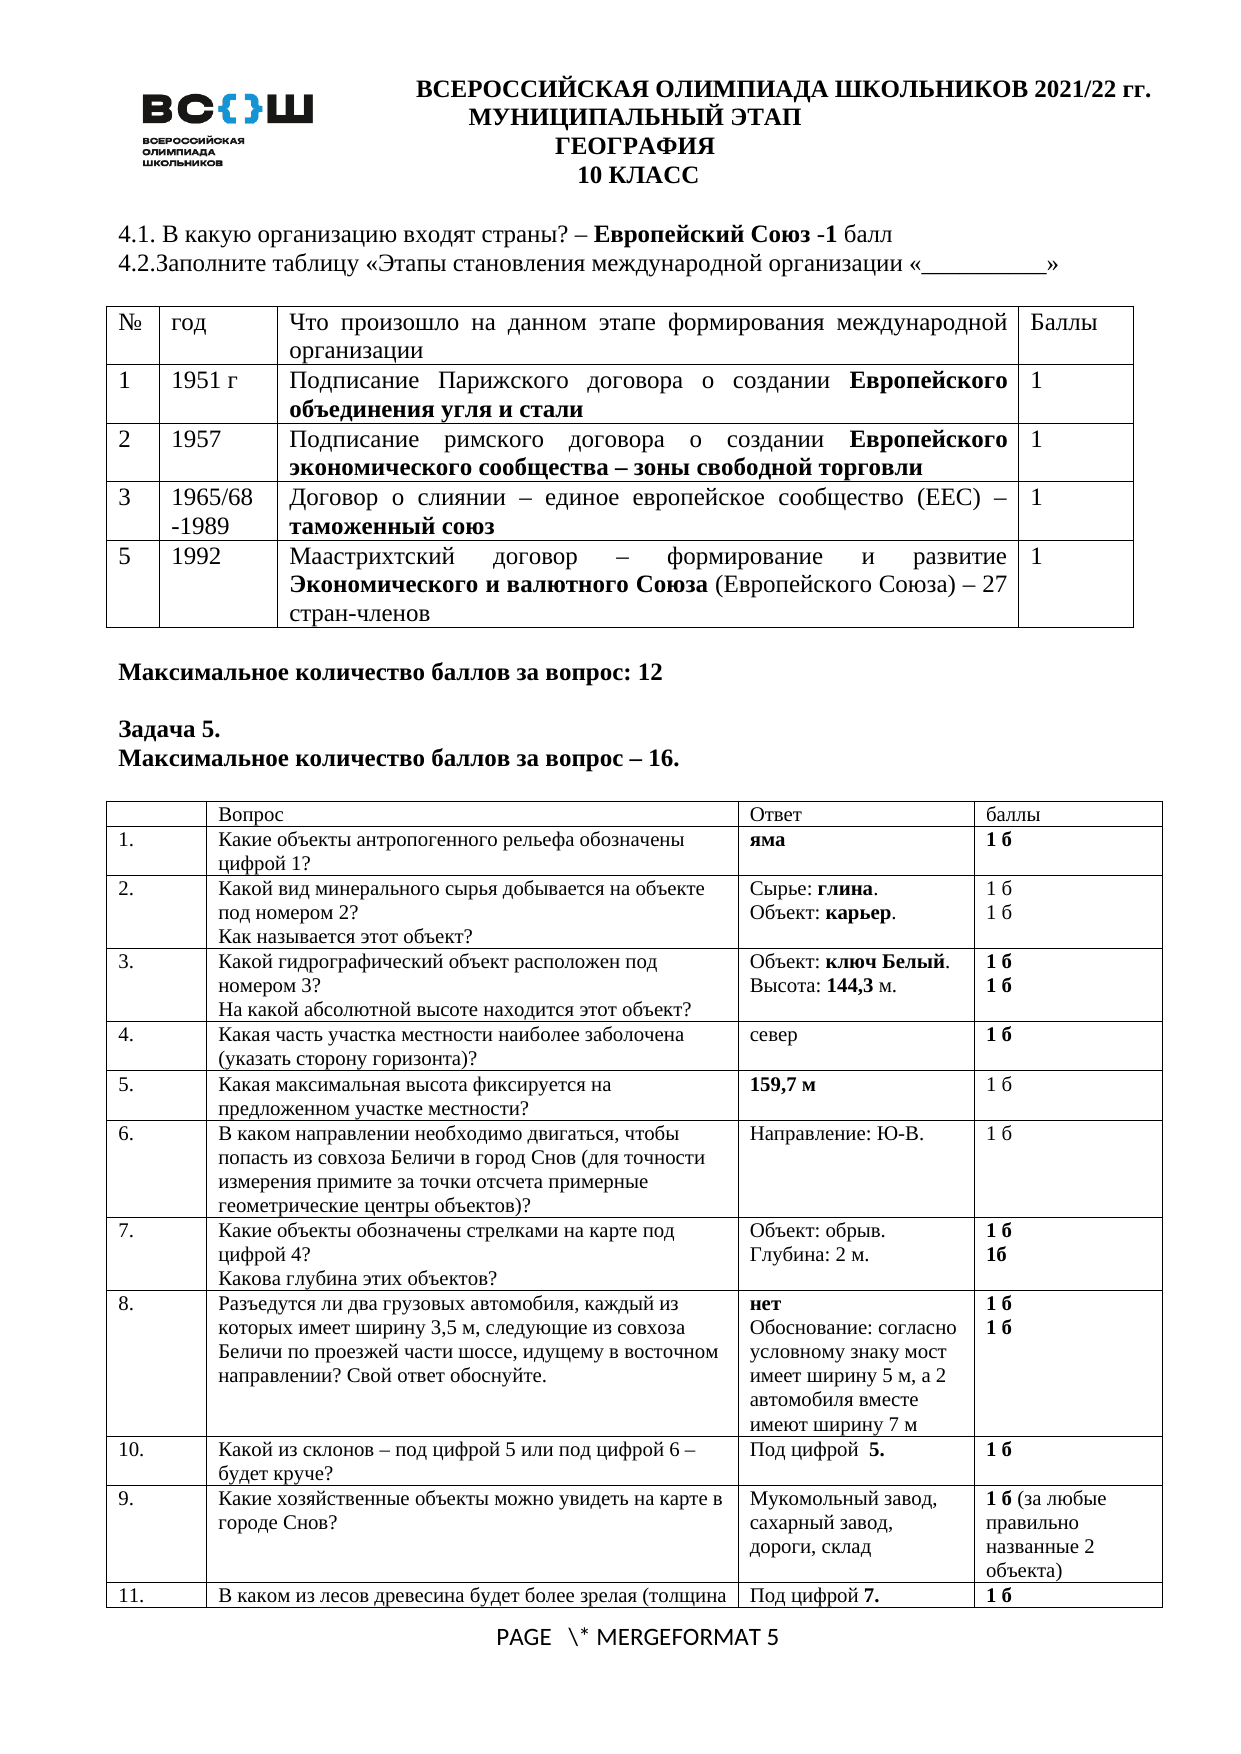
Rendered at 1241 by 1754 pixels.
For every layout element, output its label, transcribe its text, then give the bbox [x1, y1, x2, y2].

table_cell Подписание Парижского договора о создании Европейского объединения угля и стали [278, 365, 1018, 423]
table_cell Маастрихтский договор – формирование и развитие Экономического и валютного Союза (Европейского Союза) – 27 стран-членов [278, 541, 1018, 627]
table_cell Сырье: глина. Объект: карьер. [739, 876, 974, 948]
table_cell 7. [107, 1218, 206, 1290]
table_cell 4. [107, 1022, 206, 1070]
table_cell 6. [107, 1121, 206, 1217]
table_cell 1 б (за любые правильно названные 2 объекта) [975, 1486, 1162, 1582]
table_cell 1 [1019, 482, 1133, 540]
text Максимальное количество баллов за вопрос – 16. [118, 743, 1152, 772]
table_cell 1957 [160, 424, 277, 481]
table_cell 1 [1019, 365, 1133, 423]
table_cell Направление: Ю-В. [739, 1121, 974, 1217]
table_cell нет Обоснование: согласно условному знаку мост имеет ширину 5 м, а 2 автомобиля вместе имеют ширину 7 м [739, 1291, 974, 1436]
table_cell В каком направлении необходимо двигаться, чтобы попасть из совхоза Беличи в город Снов (для точности измерения примите за точки отсчета примерные геометрические центры объектов)? [207, 1121, 738, 1217]
table_cell 1 [107, 365, 159, 423]
table_cell Какая часть участка местности наиболее заболочена (указать сторону горизонта)? [207, 1022, 738, 1070]
table_cell 1 б [975, 1583, 1162, 1607]
table_cell 3. [107, 949, 206, 1021]
table_header [107, 802, 206, 826]
table_cell 1951 г [160, 365, 277, 423]
table_cell 5 [107, 541, 159, 627]
table_cell 1 б 1б [975, 1218, 1162, 1290]
table_cell 159,7 м [739, 1071, 974, 1119]
table_cell 1965/68 -1989 [160, 482, 277, 540]
table_header год [160, 307, 277, 364]
table_cell Мукомольный завод, сахарный завод, дороги, склад [739, 1486, 974, 1582]
table_cell Какая максимальная высота фиксируется на предложенном участке местности? [207, 1071, 738, 1119]
table_cell 2 [107, 424, 159, 481]
table_header Вопрос [207, 802, 738, 826]
table_cell Объект: ключ Белый. Высота: 144,3 м. [739, 949, 974, 1021]
table_cell 1 б [975, 1121, 1162, 1217]
table_cell 1992 [160, 541, 277, 627]
table_cell 1 [1019, 541, 1133, 627]
text 4.2.Заполните таблицу «Этапы становления международной организации «__________» [118, 248, 1152, 277]
table_cell 11. [107, 1583, 206, 1607]
table_cell Объект: обрыв. Глубина: 2 м. [739, 1218, 974, 1290]
table_cell Разъедутся ли два грузовых автомобиля, каждый из которых имеет ширину 3,5 м, следующие из совхоза Беличи по проезжей части шоссе, идущему в восточном направлении? Свой ответ обоснуйте. [207, 1291, 738, 1436]
table_cell Под цифрой 5. [739, 1437, 974, 1485]
table_header Что произошло на данном этапе формирования международной организации [278, 307, 1018, 364]
table_header Ответ [739, 802, 974, 826]
text Задача 5. [118, 714, 1152, 743]
text Максимальное количество баллов за вопрос: 12 [118, 657, 1152, 686]
table_cell Какие объекты обозначены стрелками на карте под цифрой 4? Какова глубина этих объектов? [207, 1218, 738, 1290]
text 4.1. В какую организацию входят страны? – Европейский Союз -1 балл [118, 219, 1152, 248]
table_header № [107, 307, 159, 364]
table_cell 1. [107, 827, 206, 875]
table_cell Какой вид минерального сырья добывается на объекте под номером 2? Как называется этот объект? [207, 876, 738, 948]
table_cell 1 [1019, 424, 1133, 481]
table_header баллы [975, 802, 1162, 826]
table_cell 1 б [975, 1437, 1162, 1485]
table_cell 1 б 1 б [975, 876, 1162, 948]
table_cell 9. [107, 1486, 206, 1582]
table_cell 1 б [975, 827, 1162, 875]
table_cell Договор о слиянии – единое европейское сообщество (ЕЕС) – таможенный союз [278, 482, 1018, 540]
table_cell Какие объекты антропогенного рельефа обозначены цифрой 1? [207, 827, 738, 875]
table_cell 10. [107, 1437, 206, 1485]
table_cell Какой гидрографический объект расположен под номером 3? На какой абсолютной высоте находится этот объект? [207, 949, 738, 1021]
table_cell 1 б 1 б [975, 949, 1162, 1021]
table_cell 1 б [975, 1071, 1162, 1119]
table_cell Какой из склонов – под цифрой 5 или под цифрой 6 –будет круче? [207, 1437, 738, 1485]
table_header Баллы [1019, 307, 1133, 364]
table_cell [207, 1583, 738, 1607]
table_cell Под цифрой 7. [739, 1583, 974, 1607]
table_cell 1 б [975, 1022, 1162, 1070]
table_cell 2. [107, 876, 206, 948]
table_cell север [739, 1022, 974, 1070]
table_cell 5. [107, 1071, 206, 1119]
table_cell яма [739, 827, 974, 875]
table_cell Какие хозяйственные объекты можно увидеть на карте в городе Снов? [207, 1486, 738, 1582]
table_cell Подписание римского договора о создании Европейского экономического сообщества – зоны свободной торговли [278, 424, 1018, 481]
table_cell 1 б 1 б [975, 1291, 1162, 1436]
table_cell 8. [107, 1291, 206, 1436]
table_cell 3 [107, 482, 159, 540]
